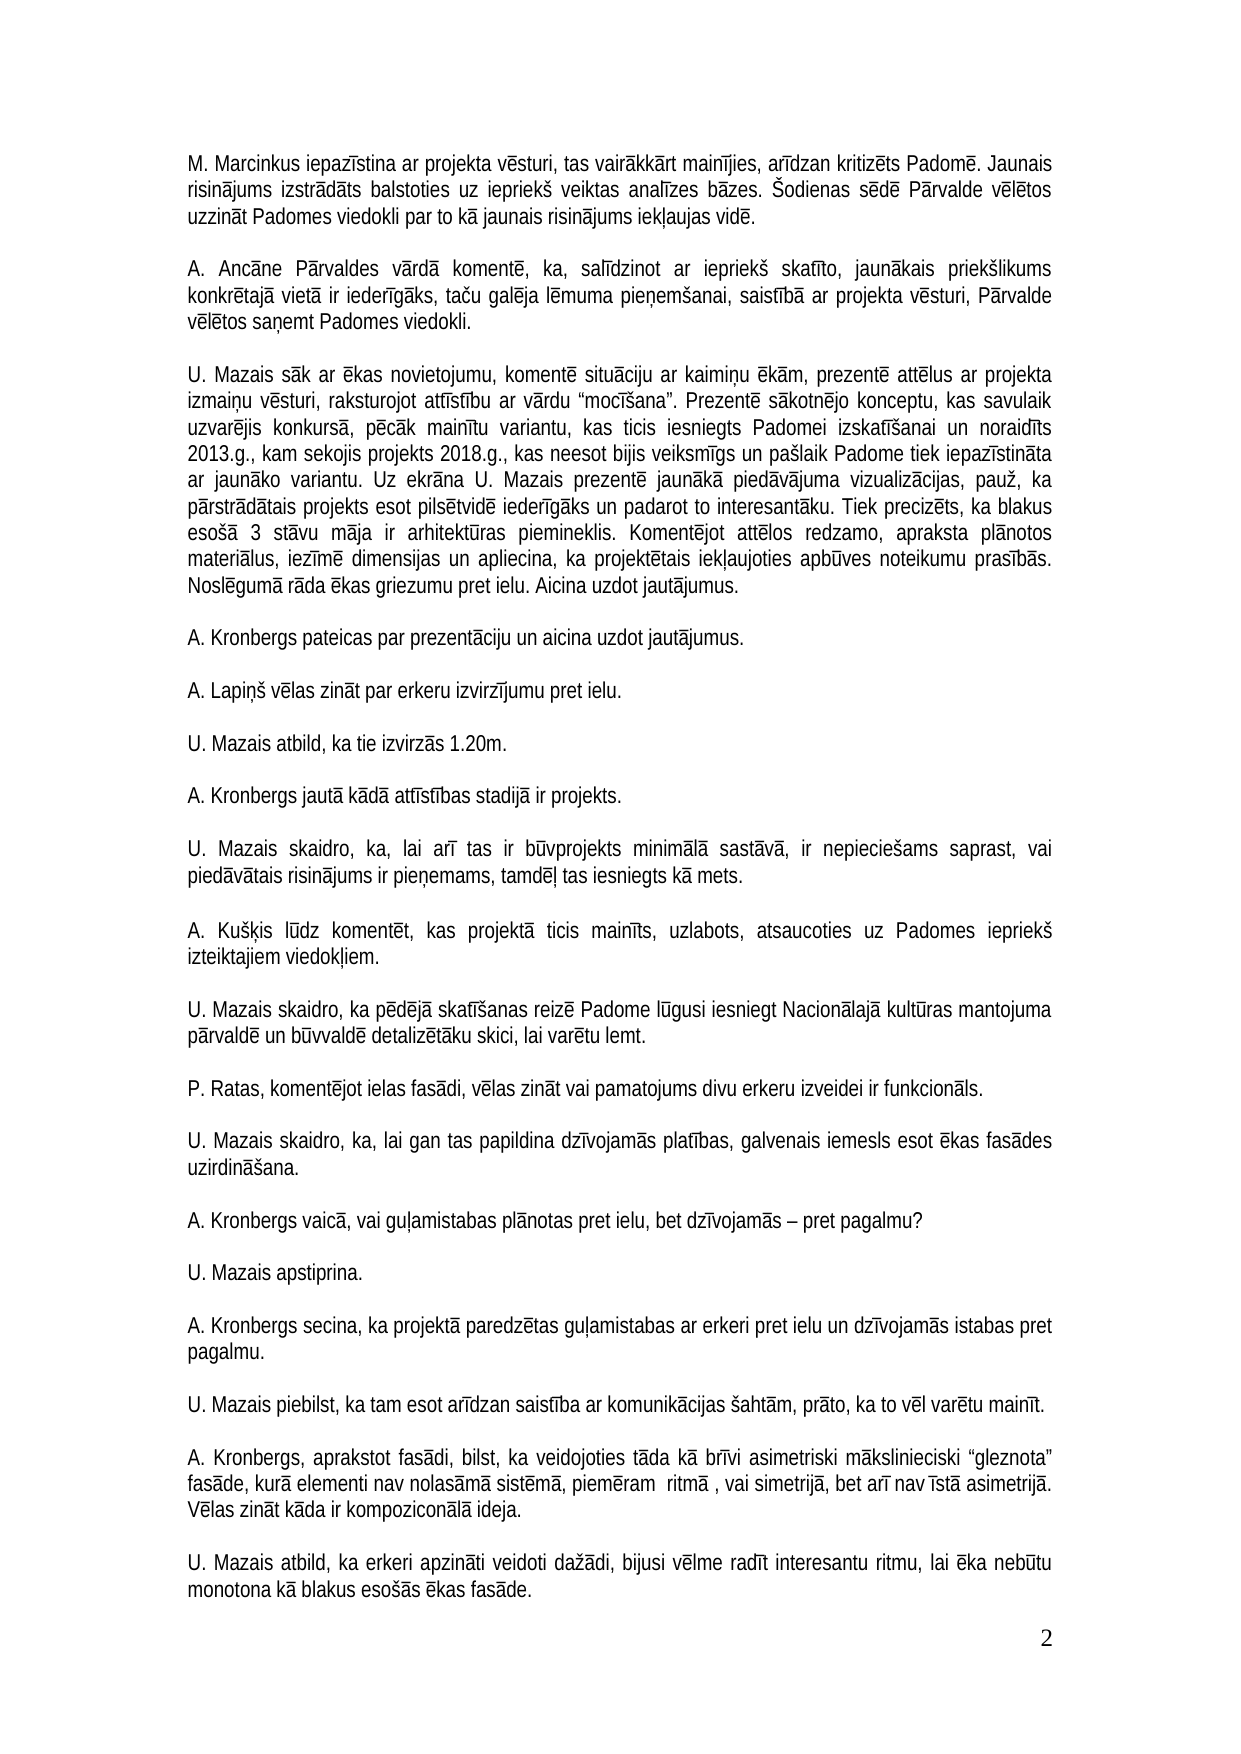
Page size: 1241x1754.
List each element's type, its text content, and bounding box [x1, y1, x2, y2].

text U. Mazais sāk ar ēkas novietojumu, komentē situāciju ar kaimiņu ēkām, prezentē attēlus ar projekta izmaiņu vēsturi, raksturojot attīstību ar vārdu “mocīšana”. Prezentē sākotnējo konceptu, kas savulaik uzvarējis konkursā, pēcāk mainītu variantu, kas ticis iesniegts Padomei izskatīšanai un noraidīts 2013.g., kam sekojis projekts 2018.g., kas neesot bijis veiksmīgs un pašlaik Padome tiek iepazīstināta ar jaunāko variantu. Uz ekrāna U. Mazais prezentē jaunākā piedāvājuma vizualizācijas, pauž, ka pārstrādātais projekts esot pilsētvidē iederīgāks un padarot to interesantāku. Tiek precizēts, ka blakus esošā 3 stāvu māja ir arhitektūras piemineklis. Komentējot attēlos redzamo, apraksta plānotos materiālus, iezīmē dimensijas un apliecina, ka projektētais iekļaujoties apbūves noteikumu prasībās. Noslēgumā rāda ēkas griezumu pret ielu. Aicina uzdot jautājumus. [187, 361, 1053, 598]
text A. Kušķis lūdz komentēt, kas projektā ticis mainīts, uzlabots, atsaucoties uz Padomes iepriekš izteiktajiem viedokļiem. [187, 917, 1053, 969]
text U. Mazais atbild, ka erkeri apzināti veidoti dažādi, bijusi vēlme radīt interesantu ritmu, lai ēka nebūtu monotona kā blakus esošās ēkas fasāde. [187, 1549, 1053, 1602]
text U. Mazais skaidro, ka, lai arī tas ir būvprojekts minimālā sastāvā, ir nepieciešams saprast, vai piedāvātais risinājums ir pieņemams, tamdēļ tas iesniegts kā mets. [187, 835, 1053, 888]
text U. Mazais skaidro, ka, lai gan tas papildina dzīvojamās platības, galvenais iemesls esot ēkas fasādes uzirdināšana. [187, 1127, 1053, 1180]
text A. Kronbergs pateicas par prezentāciju un aicina uzdot jautājumus. [187, 624, 1053, 651]
text U. Mazais piebilst, ka tam esot arīdzan saistība ar komunikācijas šahtām, prāto, ka to vēl varētu mainīt. [187, 1391, 1053, 1417]
text A. Kronbergs jautā kādā attīstības stadijā ir projekts. [187, 782, 1053, 809]
text P. Ratas, komentējot ielas fasādi, vēlas zināt vai pamatojums divu erkeru izveidei ir funkcionāls. [187, 1075, 1053, 1101]
text U. Mazais atbild, ka tie izvirzās 1.20m. [187, 730, 1053, 756]
text A. Kronbergs secina, ka projektā paredzētas guļamistabas ar erkeri pret ielu un dzīvojamās istabas pret pagalmu. [187, 1312, 1053, 1365]
text A. Lapiņš vēlas zināt par erkeru izvirzījumu pret ielu. [187, 677, 1053, 703]
text M. Marcinkus iepazīstina ar projekta vēsturi, tas vairākkārt mainījies, arīdzan kritizēts Padomē. Jaunais risinājums izstrādāts balstoties uz iepriekš veiktas analīzes bāzes. Šodienas sēdē Pārvalde vēlētos uzzināt Padomes viedokli par to kā jaunais risinājums iekļaujas vidē. [187, 150, 1053, 229]
text U. Mazais skaidro, ka pēdējā skatīšanas reizē Padome lūgusi iesniegt Nacionālajā kultūras mantojuma pārvaldē un būvvaldē detalizētāku skici, lai varētu lemt. [187, 996, 1053, 1048]
text A. Ancāne Pārvaldes vārdā komentē, ka, salīdzinot ar iepriekš skatīto, jaunākais priekšlikums konkrētajā vietā ir iederīgāks, taču galēja lēmuma pieņemšanai, saistībā ar projekta vēsturi, Pārvalde vēlētos saņemt Padomes viedokli. [187, 255, 1053, 334]
text A. Kronbergs vaicā, vai guļamistabas plānotas pret ielu, bet dzīvojamās – pret pagalmu? [187, 1207, 1053, 1233]
text U. Mazais apstiprina. [187, 1259, 1053, 1286]
text A. Kronbergs, aprakstot fasādi, bilst, ka veidojoties tāda kā brīvi asimetriski mākslinieciski “gleznota” fasāde, kurā elementi nav nolasāmā sistēmā, piemēram ritmā , vai simetrijā, bet arī nav īstā asimetrijā. Vēlas zināt kāda ir kompoziconālā ideja. [187, 1444, 1053, 1523]
